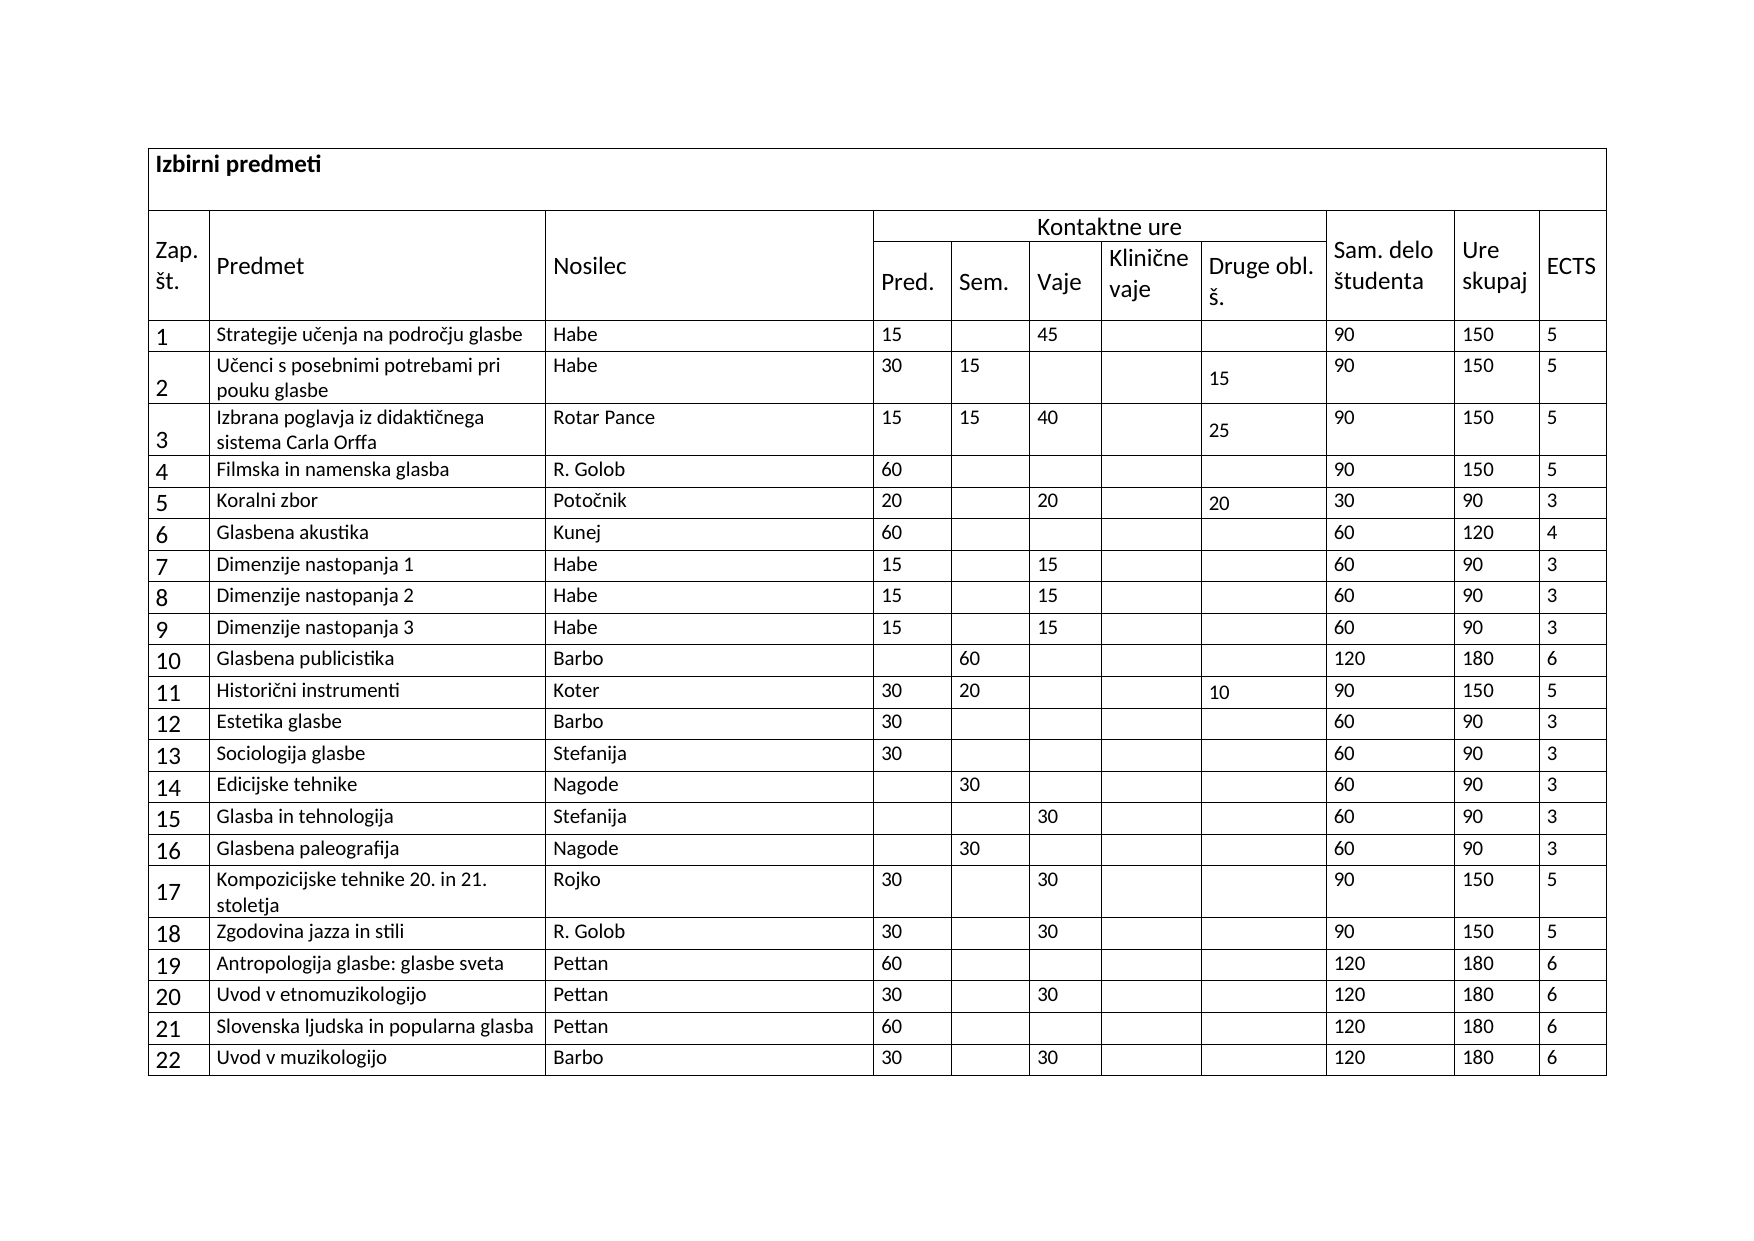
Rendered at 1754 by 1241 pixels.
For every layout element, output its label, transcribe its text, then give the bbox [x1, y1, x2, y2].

table_cell 150 [1455, 918, 1539, 949]
table_cell Stefanija [546, 740, 873, 771]
table_cell [952, 740, 1029, 771]
table_cell 15 [874, 614, 951, 644]
table_cell 15 [149, 803, 209, 834]
table_cell [1030, 950, 1101, 980]
table_cell Sam. delo študenta [1327, 211, 1454, 320]
table_cell [1202, 772, 1326, 802]
table_cell 17 [149, 866, 209, 917]
table_cell 15 [874, 551, 951, 581]
table_cell [1202, 1013, 1326, 1043]
table_cell 60 [1327, 551, 1454, 581]
table_cell [1202, 456, 1326, 487]
table_cell 5 [1540, 352, 1606, 403]
table_cell Zgodovina jazza in stili [210, 918, 545, 949]
table_cell 120 [1327, 1013, 1454, 1043]
table_cell Druge obl. š. [1202, 242, 1326, 320]
table_cell 15 [874, 582, 951, 613]
table_cell [1202, 614, 1326, 644]
table_cell 120 [1327, 645, 1454, 676]
table_cell 90 [1455, 740, 1539, 771]
table_cell 90 [1327, 677, 1454, 707]
table_cell 60 [874, 950, 951, 980]
table_cell 21 [149, 1013, 209, 1043]
table_cell [952, 614, 1029, 644]
table_cell [1202, 950, 1326, 980]
table_cell 6 [1540, 1045, 1606, 1075]
table_cell 150 [1455, 866, 1539, 917]
table_cell [1030, 519, 1101, 550]
table_cell 5 [1540, 321, 1606, 351]
table_cell Dimenzije nastopanja 2 [210, 582, 545, 613]
table_cell 3 [1540, 803, 1606, 834]
table_cell [1102, 614, 1201, 644]
table_cell [952, 709, 1029, 739]
table_cell 15 [1030, 582, 1101, 613]
table_cell 15 [952, 404, 1029, 455]
table_cell [952, 551, 1029, 581]
table_cell [874, 772, 951, 802]
table_cell 60 [1327, 803, 1454, 834]
table_cell Pettan [546, 1013, 873, 1043]
table_cell 1 [149, 321, 209, 351]
table_cell [1102, 835, 1201, 865]
table_cell 15 [1202, 352, 1326, 403]
table_cell 30 [1030, 981, 1101, 1012]
table_cell Nagode [546, 835, 873, 865]
table_cell 5 [1540, 918, 1606, 949]
table_cell 180 [1455, 645, 1539, 676]
table_cell 4 [1540, 519, 1606, 550]
table_cell Strategije učenja na področju glasbe [210, 321, 545, 351]
table_cell Glasba in tehnologija [210, 803, 545, 834]
table_cell R. Golob [546, 456, 873, 487]
table_cell [1102, 488, 1201, 518]
table_cell 150 [1455, 404, 1539, 455]
table_cell 180 [1455, 981, 1539, 1012]
table_cell [1030, 456, 1101, 487]
table_cell Habe [546, 614, 873, 644]
table_cell 150 [1455, 321, 1539, 351]
table_cell 90 [1327, 866, 1454, 917]
table_cell 9 [149, 614, 209, 644]
table_cell 15 [874, 404, 951, 455]
table_cell 150 [1455, 677, 1539, 707]
table_cell Koter [546, 677, 873, 707]
table_cell [1102, 803, 1201, 834]
table_cell 90 [1455, 835, 1539, 865]
table_cell 3 [1540, 772, 1606, 802]
table_cell Glasbena akustika [210, 519, 545, 550]
table_cell 15 [1030, 614, 1101, 644]
table_cell Pettan [546, 981, 873, 1012]
table_cell [1102, 981, 1201, 1012]
table_cell Kompozicijske tehnike 20. in 21. stoletja [210, 866, 545, 917]
table_cell [1102, 950, 1201, 980]
table_cell Glasbena publicistika [210, 645, 545, 676]
table_cell Slovenska ljudska in popularna glasba [210, 1013, 545, 1043]
table_cell 14 [149, 772, 209, 802]
table_cell 20 [952, 677, 1029, 707]
table_cell 30 [874, 352, 951, 403]
table_cell Vaje [1030, 242, 1101, 320]
table_cell 90 [1455, 551, 1539, 581]
table_cell [1030, 740, 1101, 771]
table_cell 60 [874, 519, 951, 550]
table_cell Izbrana poglavja iz didaktičnega sistema Carla Orffa [210, 404, 545, 455]
table_cell 15 [1030, 551, 1101, 581]
table_cell 11 [149, 677, 209, 707]
table_cell 120 [1327, 950, 1454, 980]
table_cell 60 [1327, 614, 1454, 644]
table_cell [1202, 709, 1326, 739]
table_cell 16 [149, 835, 209, 865]
table_cell [1102, 1013, 1201, 1043]
table_cell 3 [1540, 835, 1606, 865]
table_cell 20 [1030, 488, 1101, 518]
table_cell 6 [1540, 645, 1606, 676]
table_cell 45 [1030, 321, 1101, 351]
table_cell Nagode [546, 772, 873, 802]
table_cell Uvod v etnomuzikologijo [210, 981, 545, 1012]
table_cell 120 [1327, 981, 1454, 1012]
table_cell Ure skupaj [1455, 211, 1539, 320]
table_cell Kunej [546, 519, 873, 550]
table_cell 60 [1327, 772, 1454, 802]
table_cell 3 [149, 404, 209, 455]
table_cell 90 [1327, 352, 1454, 403]
table_cell [952, 321, 1029, 351]
table_cell 5 [1540, 456, 1606, 487]
table_cell [1102, 645, 1201, 676]
table_cell 10 [149, 645, 209, 676]
table_cell Koralni zbor [210, 488, 545, 518]
table_cell 180 [1455, 1045, 1539, 1075]
table_cell 12 [149, 709, 209, 739]
table_cell Edicijske tehnike [210, 772, 545, 802]
table_cell Antropologija glasbe: glasbe sveta [210, 950, 545, 980]
table_cell [952, 866, 1029, 917]
table_cell 180 [1455, 950, 1539, 980]
table_cell [874, 803, 951, 834]
table_cell 60 [1327, 709, 1454, 739]
table_cell R. Golob [546, 918, 873, 949]
table_cell 2 [149, 352, 209, 403]
table_cell 90 [1455, 709, 1539, 739]
table_cell Barbo [546, 1045, 873, 1075]
table_cell 90 [1455, 614, 1539, 644]
table_cell 90 [1327, 321, 1454, 351]
table_cell Rojko [546, 866, 873, 917]
table_cell [1102, 709, 1201, 739]
table_cell Historični instrumenti [210, 677, 545, 707]
table_cell Potočnik [546, 488, 873, 518]
table_cell 30 [1030, 1045, 1101, 1075]
table_cell 40 [1030, 404, 1101, 455]
table_cell 30 [874, 709, 951, 739]
table_cell 60 [874, 456, 951, 487]
table_cell 4 [149, 456, 209, 487]
table_cell [1102, 456, 1201, 487]
table_cell [1030, 645, 1101, 676]
table_cell 60 [1327, 582, 1454, 613]
table_cell 5 [149, 488, 209, 518]
table_cell 5 [1540, 404, 1606, 455]
table_cell 30 [874, 1045, 951, 1075]
table_cell 120 [1327, 1045, 1454, 1075]
table_cell 3 [1540, 614, 1606, 644]
table_cell 3 [1540, 488, 1606, 518]
table_cell Učenci s posebnimi potrebami pri pouku glasbe [210, 352, 545, 403]
table_cell 30 [952, 772, 1029, 802]
table_cell Stefanija [546, 803, 873, 834]
table_cell [1102, 404, 1201, 455]
table_cell [952, 488, 1029, 518]
table_cell [1202, 981, 1326, 1012]
table_cell Rotar Pance [546, 404, 873, 455]
table_cell 30 [874, 918, 951, 949]
table_cell [1202, 835, 1326, 865]
table_cell 15 [952, 352, 1029, 403]
table_cell 5 [1540, 866, 1606, 917]
table_cell 60 [874, 1013, 951, 1043]
table_cell [1202, 582, 1326, 613]
table_cell Predmet [210, 211, 545, 320]
table_cell ECTS [1540, 211, 1606, 320]
table_cell 30 [952, 835, 1029, 865]
table_cell [1202, 803, 1326, 834]
table_cell [1102, 582, 1201, 613]
table_cell Klinične vaje [1102, 242, 1201, 320]
table_cell 30 [874, 981, 951, 1012]
table_cell 10 [1202, 677, 1326, 707]
table_cell Dimenzije nastopanja 1 [210, 551, 545, 581]
table_cell 6 [1540, 950, 1606, 980]
table_cell 6 [149, 519, 209, 550]
table_cell [1202, 551, 1326, 581]
table_cell [952, 918, 1029, 949]
table_cell 6 [1540, 981, 1606, 1012]
table_cell 3 [1540, 582, 1606, 613]
table_cell Sem. [952, 242, 1029, 320]
table_cell 90 [1455, 488, 1539, 518]
table_cell [952, 582, 1029, 613]
table_cell [952, 803, 1029, 834]
table_cell 6 [1540, 1013, 1606, 1043]
table_cell [952, 456, 1029, 487]
table_cell 30 [1327, 488, 1454, 518]
table_cell Pettan [546, 950, 873, 980]
table_cell [1202, 321, 1326, 351]
table_cell 3 [1540, 709, 1606, 739]
table_cell 90 [1327, 404, 1454, 455]
table_cell [952, 519, 1029, 550]
table_cell Dimenzije nastopanja 3 [210, 614, 545, 644]
table_cell [1030, 352, 1101, 403]
table_cell [874, 645, 951, 676]
table_cell Habe [546, 551, 873, 581]
table_cell 20 [149, 981, 209, 1012]
table_cell [952, 1013, 1029, 1043]
table_cell Filmska in namenska glasba [210, 456, 545, 487]
table_cell [1202, 1045, 1326, 1075]
table_cell 90 [1455, 582, 1539, 613]
table_cell 20 [1202, 488, 1326, 518]
table_cell 150 [1455, 352, 1539, 403]
table_cell [1030, 1013, 1101, 1043]
table_cell 30 [874, 740, 951, 771]
table_cell 7 [149, 551, 209, 581]
table_cell [1102, 918, 1201, 949]
table_cell [1202, 740, 1326, 771]
table_cell [1102, 352, 1201, 403]
table_cell [1202, 519, 1326, 550]
table_cell Nosilec [546, 211, 873, 320]
table_cell 22 [149, 1045, 209, 1075]
table_cell 120 [1455, 519, 1539, 550]
table_cell 25 [1202, 404, 1326, 455]
table_cell [1102, 677, 1201, 707]
table_cell [1202, 918, 1326, 949]
table_cell 180 [1455, 1013, 1539, 1043]
table_cell 3 [1540, 740, 1606, 771]
table_cell [952, 1045, 1029, 1075]
table_cell [1102, 740, 1201, 771]
table_cell Kontaktne ure [1030, 211, 1326, 241]
table_cell Habe [546, 352, 873, 403]
table_cell Habe [546, 582, 873, 613]
table_cell Sociologija glasbe [210, 740, 545, 771]
table_cell 90 [1327, 918, 1454, 949]
table_cell [874, 211, 1030, 241]
table_cell 30 [1030, 918, 1101, 949]
table_cell Glasbena paleografija [210, 835, 545, 865]
table_cell 15 [874, 321, 951, 351]
table_cell Estetika glasbe [210, 709, 545, 739]
table_cell Barbo [546, 709, 873, 739]
table_cell 19 [149, 950, 209, 980]
table_cell [1202, 645, 1326, 676]
table_cell 90 [1455, 803, 1539, 834]
table_cell [1030, 709, 1101, 739]
table_cell [1102, 772, 1201, 802]
table_cell 150 [1455, 456, 1539, 487]
table_cell Habe [546, 321, 873, 351]
table_cell 18 [149, 918, 209, 949]
table_cell 30 [874, 866, 951, 917]
table_cell [1102, 321, 1201, 351]
table_cell 8 [149, 582, 209, 613]
table_cell [1102, 866, 1201, 917]
table_cell 30 [874, 677, 951, 707]
table_cell Zap. št. [149, 211, 209, 320]
table_header Izbirni predmeti [149, 149, 1606, 210]
table_cell 60 [1327, 740, 1454, 771]
table_cell [1030, 772, 1101, 802]
table_cell [1030, 677, 1101, 707]
table_cell [1102, 519, 1201, 550]
table_cell 30 [1030, 803, 1101, 834]
table_cell Barbo [546, 645, 873, 676]
table_cell [952, 950, 1029, 980]
table_cell [1030, 835, 1101, 865]
table_cell 60 [1327, 835, 1454, 865]
table_cell [1102, 551, 1201, 581]
table_cell 13 [149, 740, 209, 771]
table_cell [1102, 1045, 1201, 1075]
table_cell 90 [1455, 772, 1539, 802]
table_cell 60 [952, 645, 1029, 676]
table_cell [1202, 866, 1326, 917]
table_cell Uvod v muzikologijo [210, 1045, 545, 1075]
table_cell [952, 981, 1029, 1012]
table_cell 30 [1030, 866, 1101, 917]
table_cell Pred. [874, 242, 951, 320]
table_cell 60 [1327, 519, 1454, 550]
table_cell 5 [1540, 677, 1606, 707]
table_cell 90 [1327, 456, 1454, 487]
table_cell 3 [1540, 551, 1606, 581]
table_cell 20 [874, 488, 951, 518]
table_cell [874, 835, 951, 865]
